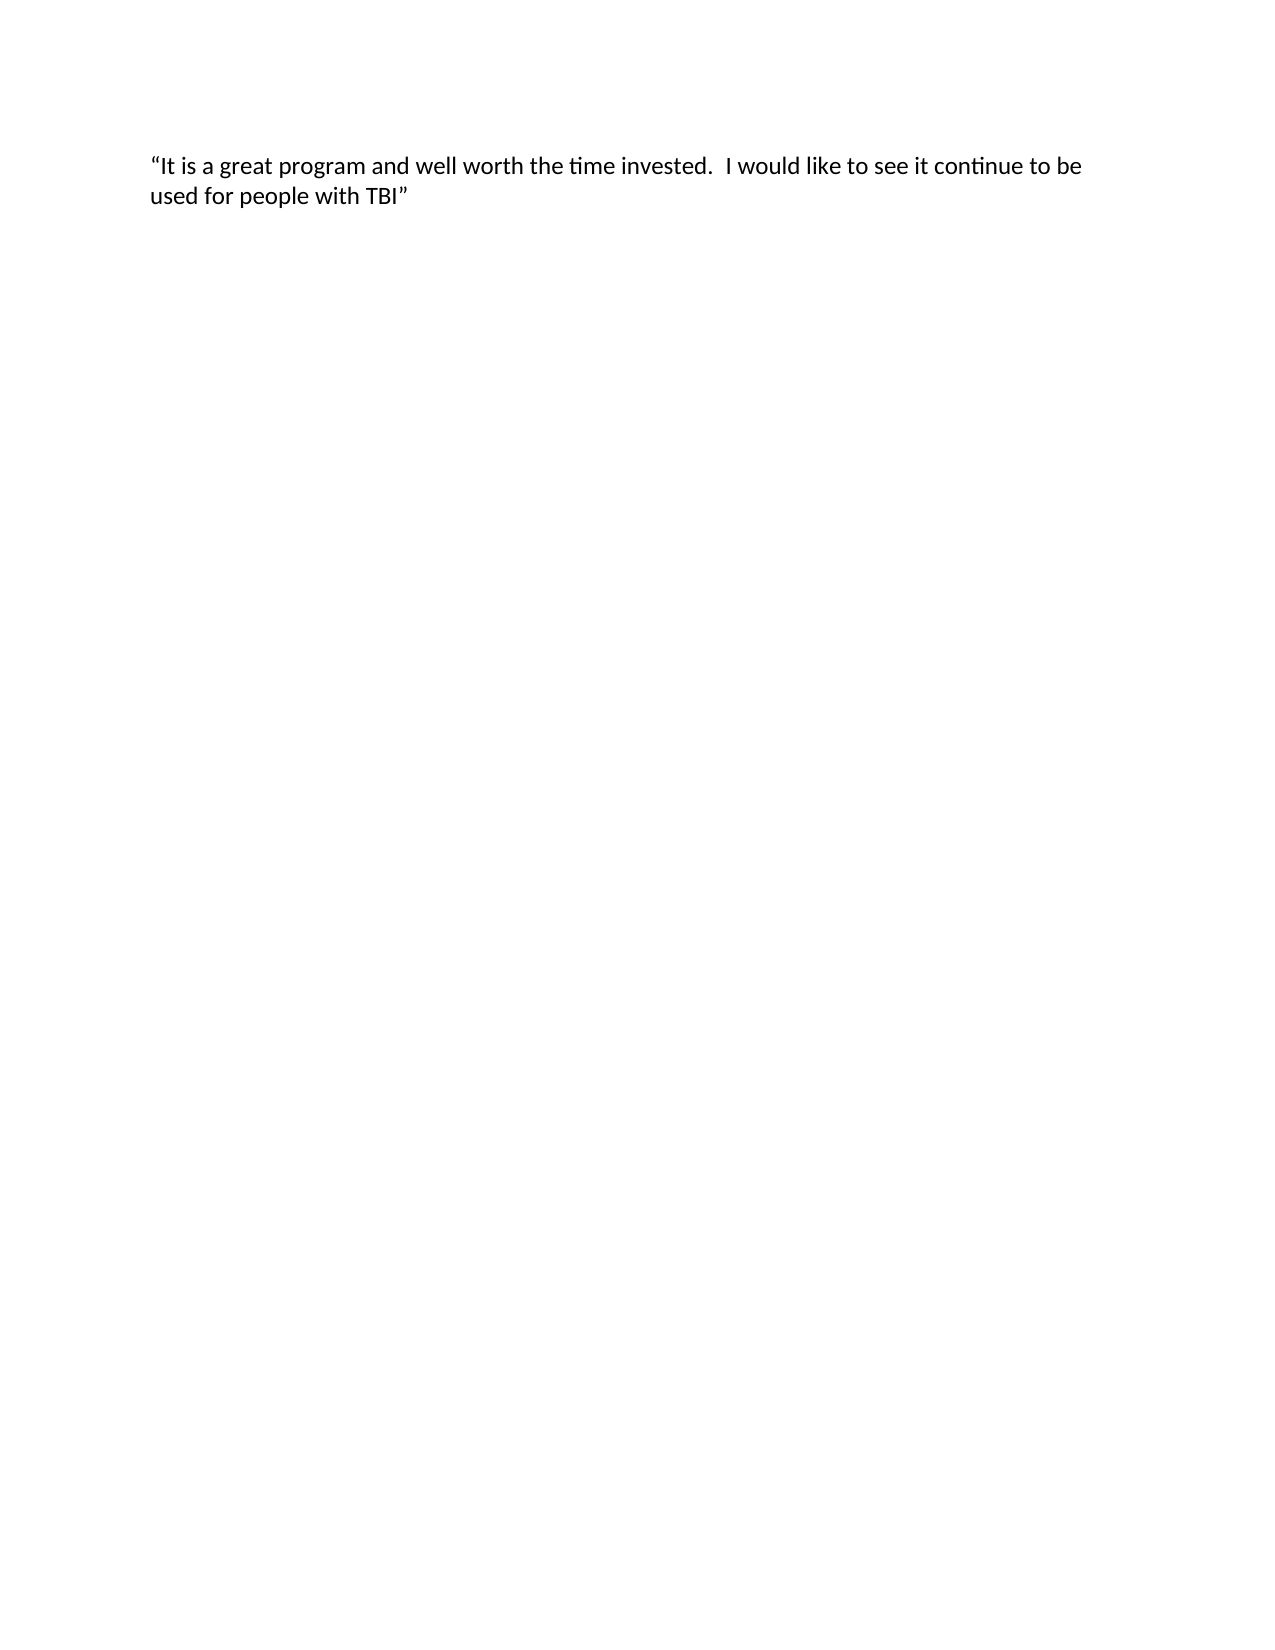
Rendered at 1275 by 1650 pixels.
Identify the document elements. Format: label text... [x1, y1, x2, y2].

text “It is a great program and well worth the time invested. I would like to see it continue to be used for people with TBI” [150, 150, 1125, 211]
